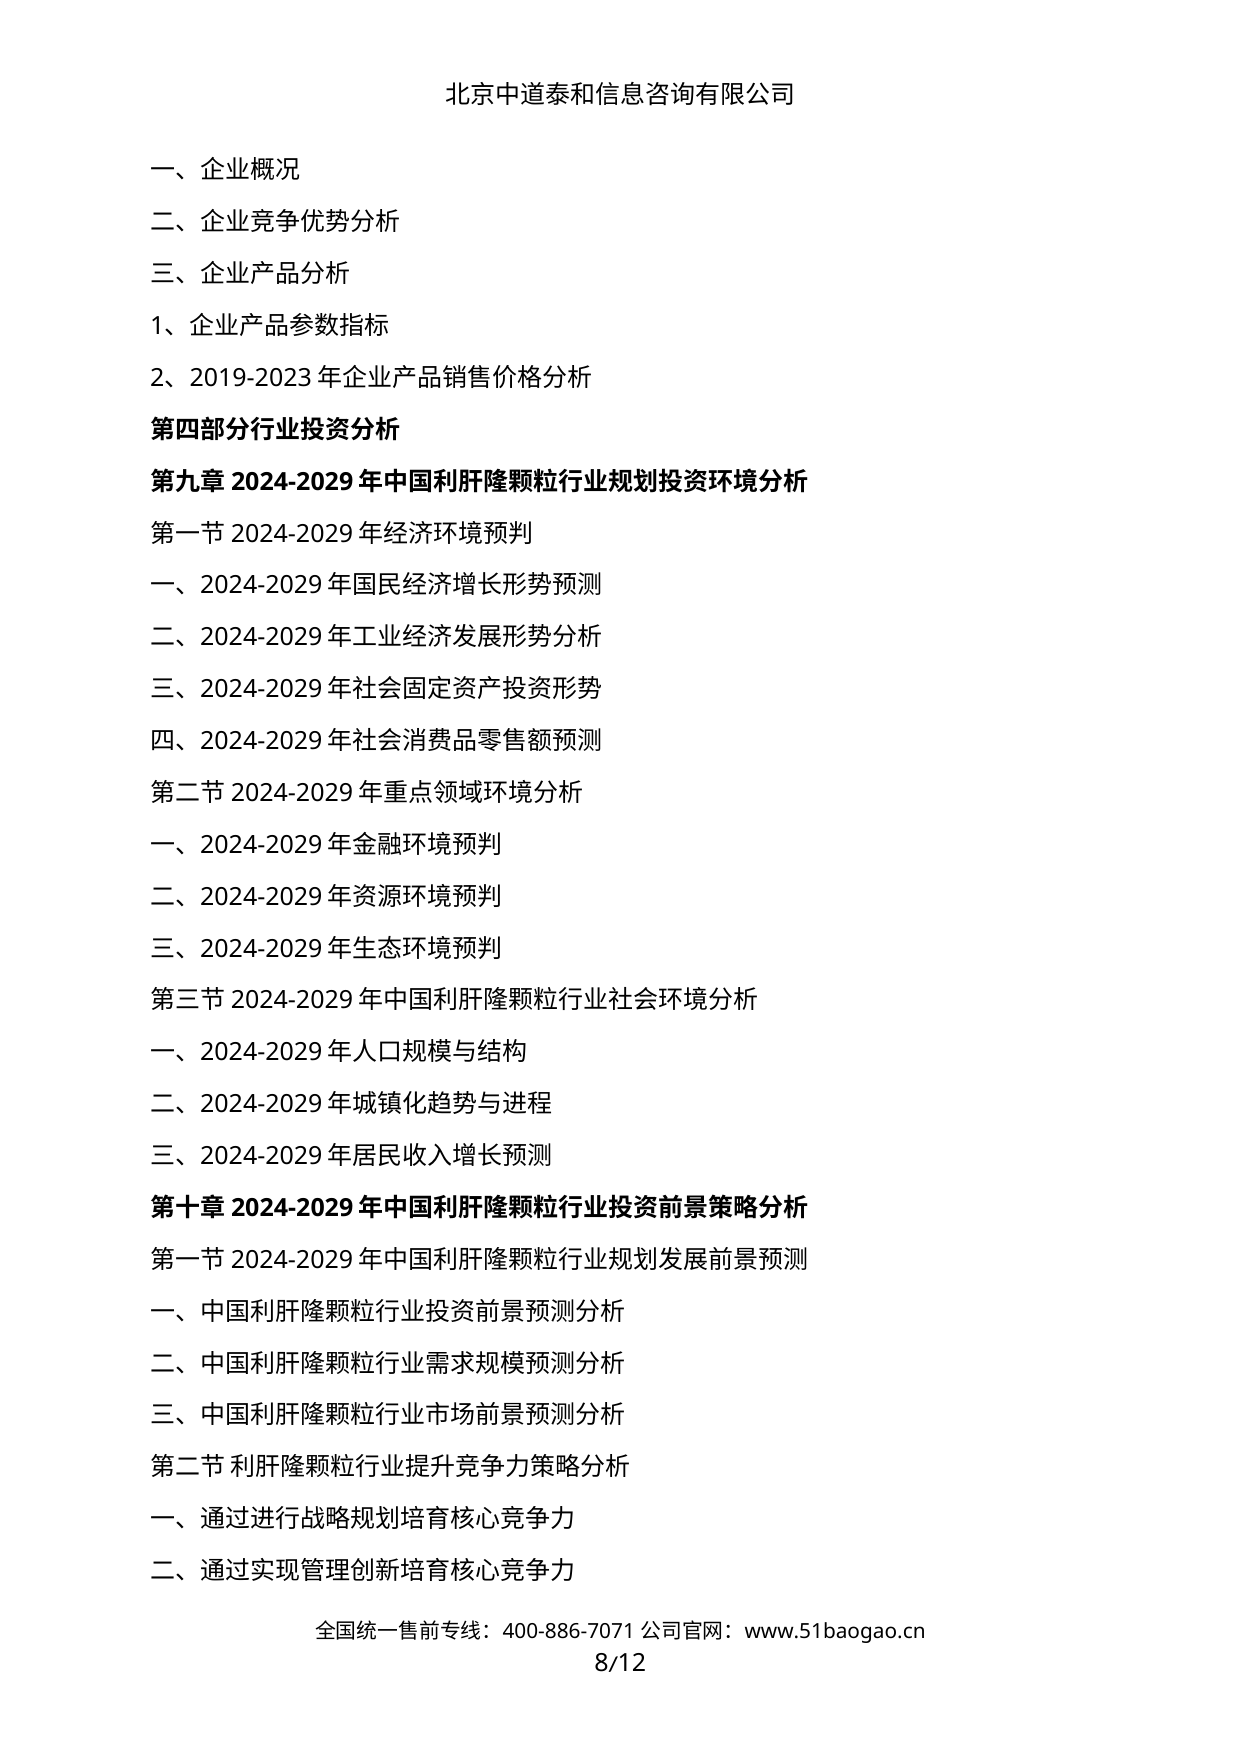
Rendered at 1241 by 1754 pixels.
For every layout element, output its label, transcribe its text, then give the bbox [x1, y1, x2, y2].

text 第二节 利肝隆颗粒行业提升竞争力策略分析 [150, 1447, 1090, 1483]
text 一、中国利肝隆颗粒行业投资前景预测分析 [150, 1291, 1090, 1327]
text 第九章 2024-2029年中国利肝隆颗粒行业规划投资环境分析 [150, 461, 1090, 497]
text 第一节 2024-2029年中国利肝隆颗粒行业规划发展前景预测 [150, 1239, 1090, 1276]
text 三、企业产品分析 [150, 254, 1090, 290]
text 三、2024-2029年社会固定资产投资形势 [150, 669, 1090, 705]
text 一、2024-2029年金融环境预判 [150, 824, 1090, 861]
text 第四部分行业投资分析 [150, 409, 1090, 446]
text 二、企业竞争优势分析 [150, 202, 1090, 238]
text 二、2024-2029年资源环境预判 [150, 876, 1090, 912]
text 一、通过进行战略规划培育核心竞争力 [150, 1499, 1090, 1535]
text 第二节 2024-2029年重点领域环境分析 [150, 772, 1090, 809]
text 第三节 2024-2029年中国利肝隆颗粒行业社会环境分析 [150, 980, 1090, 1016]
text 二、2024-2029年城镇化趋势与进程 [150, 1084, 1090, 1120]
text 二、2024-2029年工业经济发展形势分析 [150, 617, 1090, 653]
text 四、2024-2029年社会消费品零售额预测 [150, 721, 1090, 757]
text 一、企业概况 [150, 150, 1090, 186]
text 二、中国利肝隆颗粒行业需求规模预测分析 [150, 1343, 1090, 1379]
text 2、2019-2023年企业产品销售价格分析 [150, 357, 1090, 394]
text 1、企业产品参数指标 [150, 306, 1090, 342]
text 第一节 2024-2029年经济环境预判 [150, 513, 1090, 549]
text 三、中国利肝隆颗粒行业市场前景预测分析 [150, 1395, 1090, 1431]
text 第十章 2024-2029年中国利肝隆颗粒行业投资前景策略分析 [150, 1187, 1090, 1224]
text 三、2024-2029年居民收入增长预测 [150, 1136, 1090, 1172]
text 三、2024-2029年生态环境预判 [150, 928, 1090, 964]
text 一、2024-2029年人口规模与结构 [150, 1032, 1090, 1068]
text 一、2024-2029年国民经济增长形势预测 [150, 565, 1090, 601]
text 二、通过实现管理创新培育核心竞争力 [150, 1551, 1090, 1587]
